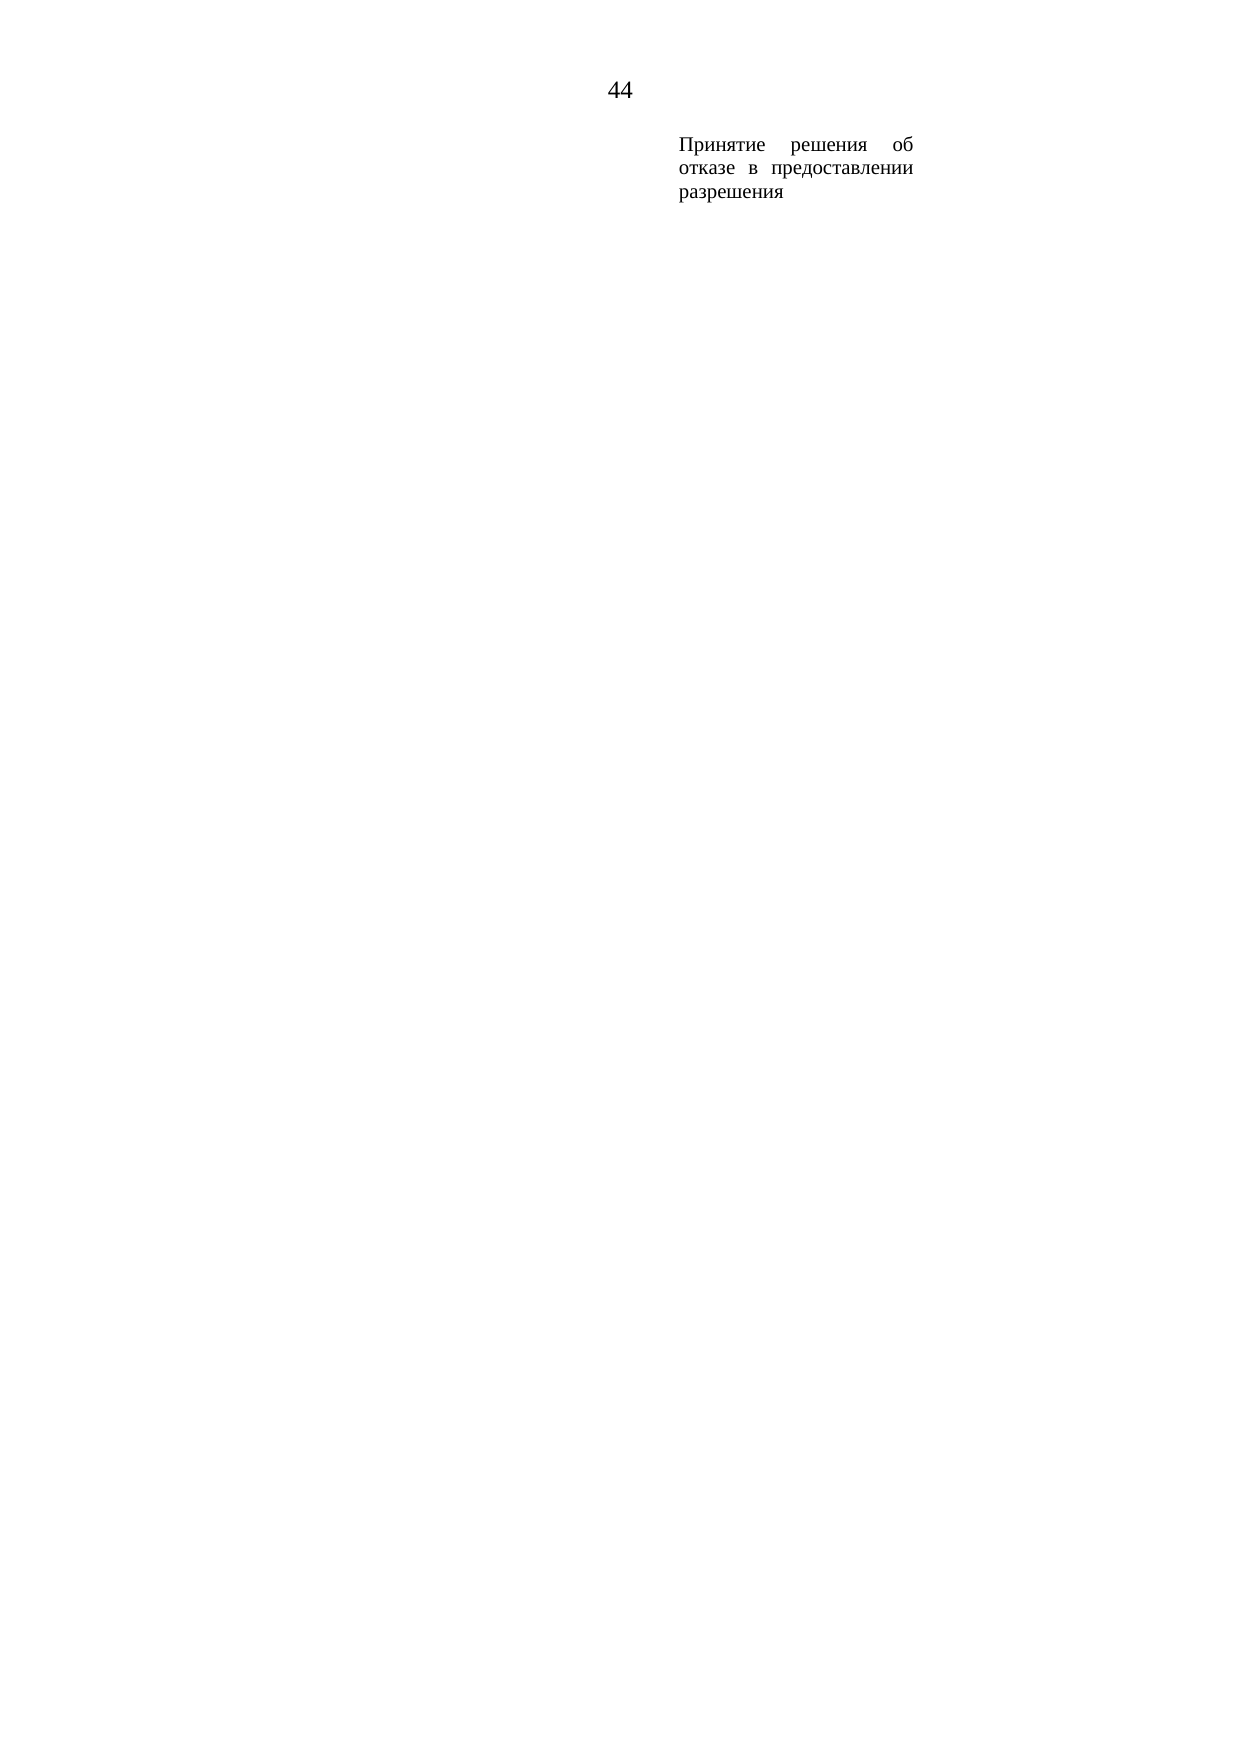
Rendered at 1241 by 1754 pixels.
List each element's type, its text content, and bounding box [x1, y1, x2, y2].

text Принятие решения об отказе в предоставлении разрешения [679, 132, 913, 203]
